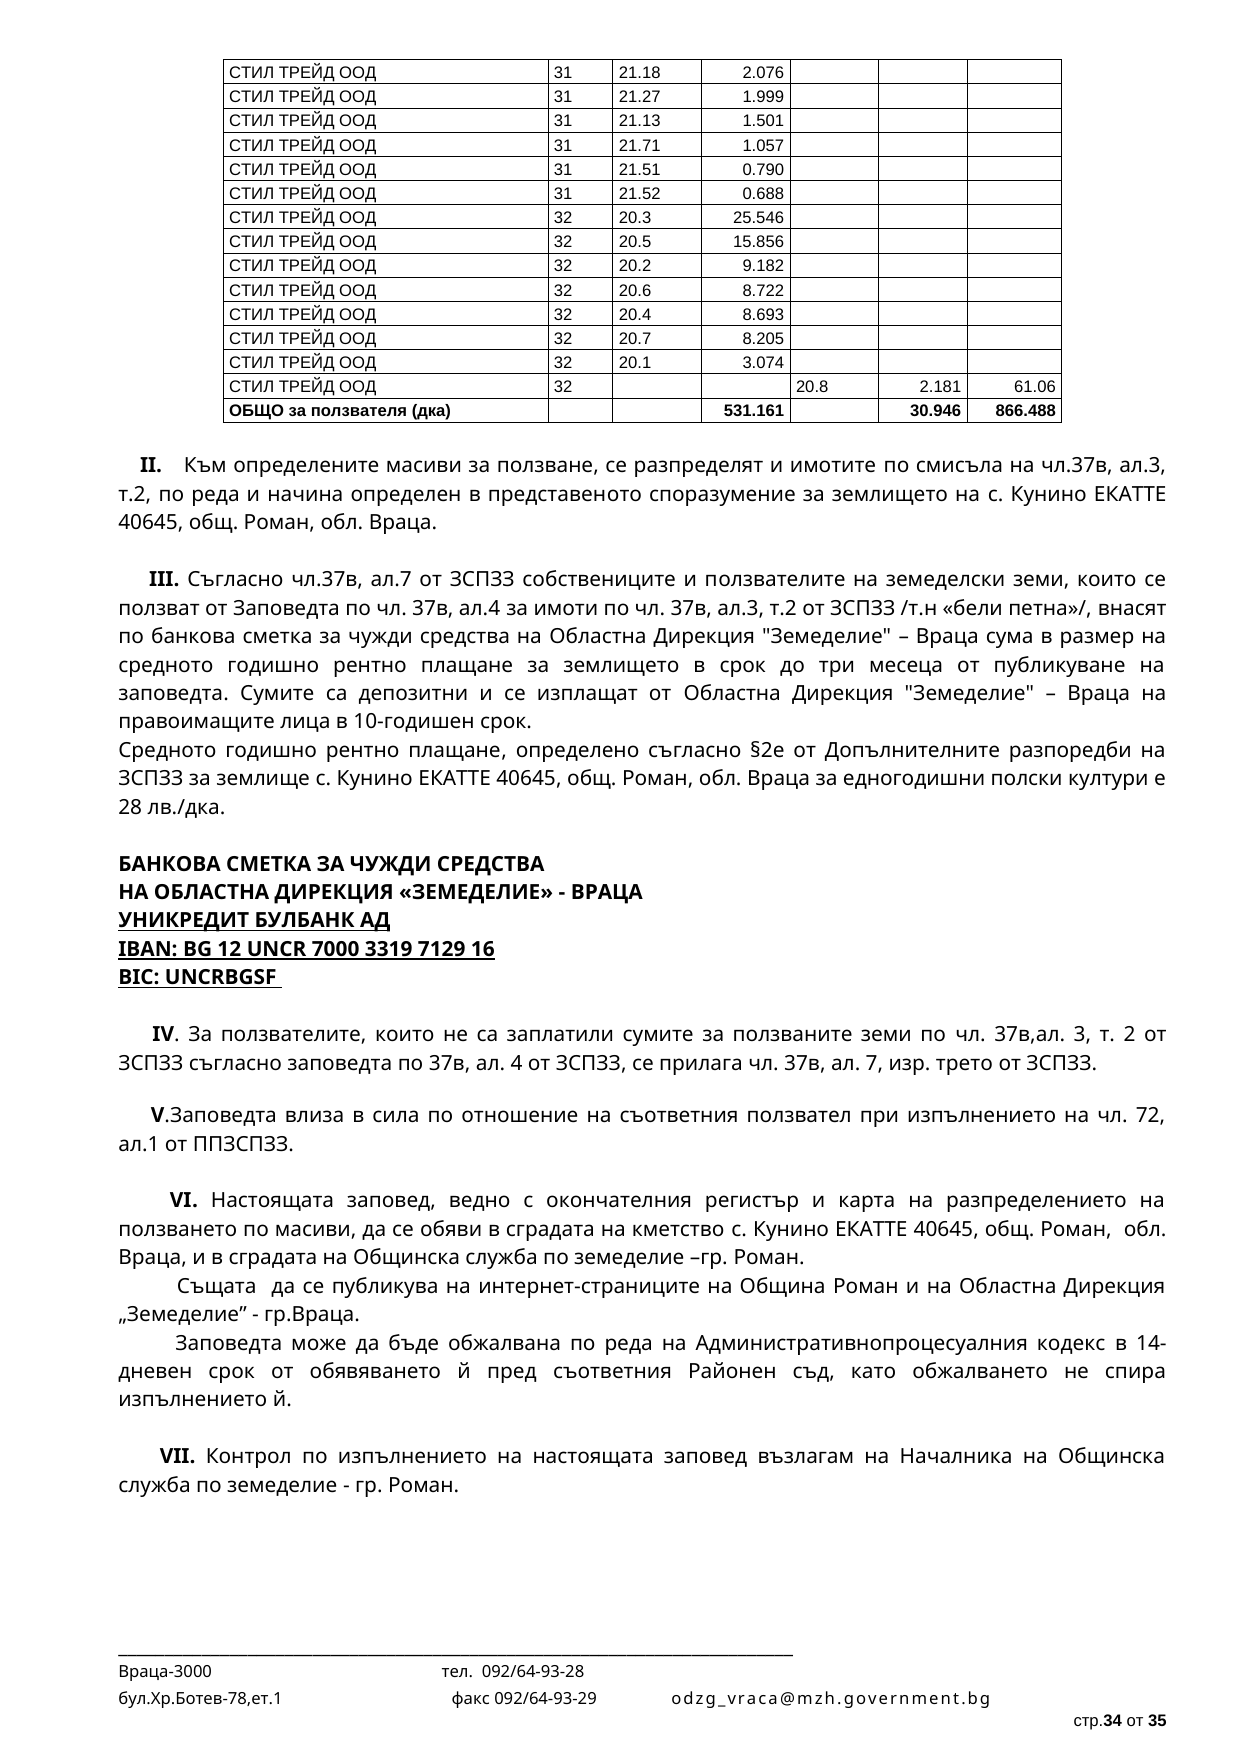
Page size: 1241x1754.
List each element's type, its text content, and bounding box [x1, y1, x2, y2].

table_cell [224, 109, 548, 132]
text Същата да се публикува на интернет-страниците на Община Роман и на Областна Дирекция „Земеделие” - гр.Враца. [118, 1271, 1166, 1328]
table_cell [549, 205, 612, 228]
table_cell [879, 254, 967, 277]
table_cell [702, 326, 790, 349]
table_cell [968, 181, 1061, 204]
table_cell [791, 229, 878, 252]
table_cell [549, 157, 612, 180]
text УНИКРЕДИТ БУЛБАНК АД [118, 906, 1166, 934]
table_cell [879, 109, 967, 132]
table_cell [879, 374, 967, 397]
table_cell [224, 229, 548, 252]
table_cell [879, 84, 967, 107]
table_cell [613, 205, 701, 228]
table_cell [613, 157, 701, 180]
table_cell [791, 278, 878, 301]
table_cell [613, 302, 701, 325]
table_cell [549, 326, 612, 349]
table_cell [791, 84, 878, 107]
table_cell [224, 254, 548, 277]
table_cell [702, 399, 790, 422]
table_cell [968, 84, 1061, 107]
text БАНКОВА СМЕТКА ЗА ЧУЖДИ СРЕДСТВА [118, 849, 1166, 877]
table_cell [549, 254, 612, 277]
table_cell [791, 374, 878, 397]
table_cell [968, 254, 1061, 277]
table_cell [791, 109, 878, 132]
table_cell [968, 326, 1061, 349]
text BIC: UNCRBGSF [118, 962, 1166, 991]
text ІІІ. Съгласно чл.37в, ал.7 от ЗСПЗЗ собствениците и ползвателите на земеделски земи, които се ползват от Заповедта по чл. 37в, ал.4 за имоти по чл. 37в, ал.3, т.2 от ЗСПЗЗ /т.н «бели петна»/, внасят по банкова сметка за чужди средства на Областна Дирекция "Земеделие" – Враца сума в размер на средното годишно рентно плащане за землището в срок до три месеца от публикуване на заповедта. Сумите са депозитни и се изплащат от Областна Дирекция "Земеделие" – Враца на правоимащите лица в 10-годишен срок. [118, 564, 1166, 735]
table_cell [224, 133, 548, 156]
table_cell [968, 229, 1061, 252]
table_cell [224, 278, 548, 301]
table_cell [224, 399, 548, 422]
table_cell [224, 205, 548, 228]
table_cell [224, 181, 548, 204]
text ІV. За ползвателите, които не са заплатили сумите за ползваните земи по чл. 37в,ал. 3, т. 2 от ЗСПЗЗ съгласно заповедта по 37в, ал. 4 от ЗСПЗЗ, се прилага чл. 37в, ал. 7, изр. трето от ЗСПЗЗ. [118, 1019, 1166, 1076]
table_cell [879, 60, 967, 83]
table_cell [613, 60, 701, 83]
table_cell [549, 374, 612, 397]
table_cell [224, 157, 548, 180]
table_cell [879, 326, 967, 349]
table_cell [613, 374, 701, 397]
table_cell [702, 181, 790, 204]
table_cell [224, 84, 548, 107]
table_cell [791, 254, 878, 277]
text IBAN: BG 12 UNCR 7000 3319 7129 16 [118, 934, 1166, 962]
text ІІ. Към определените масиви за ползване, се разпределят и имотите по смисъла на чл.37в, ал.3, т.2, по реда и начина определен в представеното споразумение за землището на с. Кунино ЕКАТТЕ 40645, общ. Роман, обл. Враца. [118, 451, 1166, 536]
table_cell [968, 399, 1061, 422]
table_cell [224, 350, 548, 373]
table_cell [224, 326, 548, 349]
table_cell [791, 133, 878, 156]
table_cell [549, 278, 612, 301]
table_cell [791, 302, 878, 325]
text Заповедта може да бъде обжалвана по реда на Административнопроцесуалния кодекс в 14-дневен срок от обявяването й пред съответния Районен съд, като обжалването не спира изпълнението й. [118, 1328, 1166, 1413]
text VІІ. Контрол по изпълнението на настоящата заповед възлагам на Началника на Общинска служба по земеделие - гр. Роман. [118, 1441, 1166, 1498]
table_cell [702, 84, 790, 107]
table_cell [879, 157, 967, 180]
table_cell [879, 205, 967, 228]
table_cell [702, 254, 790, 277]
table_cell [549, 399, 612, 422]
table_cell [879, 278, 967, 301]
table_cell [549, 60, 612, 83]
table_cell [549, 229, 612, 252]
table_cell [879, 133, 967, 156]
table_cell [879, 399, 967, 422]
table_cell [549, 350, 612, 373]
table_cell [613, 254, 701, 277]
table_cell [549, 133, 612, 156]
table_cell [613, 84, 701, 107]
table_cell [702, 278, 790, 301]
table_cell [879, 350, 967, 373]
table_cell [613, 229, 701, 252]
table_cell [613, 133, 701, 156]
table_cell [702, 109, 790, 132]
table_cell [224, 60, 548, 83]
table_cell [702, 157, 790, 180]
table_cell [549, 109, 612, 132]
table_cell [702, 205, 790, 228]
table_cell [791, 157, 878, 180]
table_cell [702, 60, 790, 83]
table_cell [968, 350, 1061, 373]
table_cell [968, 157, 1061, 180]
text VІ. Настоящата заповед, ведно с окончателния регистър и карта на разпределението на ползването по масиви, да се обяви в сградата на кметство с. Кунино ЕКАТТЕ 40645, общ. Роман, обл. Враца, и в сградата на Общинска служба по земеделие –гр. Роман. [118, 1186, 1166, 1271]
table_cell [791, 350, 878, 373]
text Средното годишно рентно плащане, определено съгласно §2е от Допълнителните разпоредби на ЗСПЗЗ за землище с. Кунино ЕКАТТЕ 40645, общ. Роман, обл. Враца за едногодишни полски култури е 28 лв./дка. [118, 735, 1166, 820]
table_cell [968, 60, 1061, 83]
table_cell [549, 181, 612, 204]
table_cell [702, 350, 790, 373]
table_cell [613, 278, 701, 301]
text НА ОБЛАСТНА ДИРЕКЦИЯ «ЗЕМЕДЕЛИЕ» - ВРАЦА [118, 877, 1166, 906]
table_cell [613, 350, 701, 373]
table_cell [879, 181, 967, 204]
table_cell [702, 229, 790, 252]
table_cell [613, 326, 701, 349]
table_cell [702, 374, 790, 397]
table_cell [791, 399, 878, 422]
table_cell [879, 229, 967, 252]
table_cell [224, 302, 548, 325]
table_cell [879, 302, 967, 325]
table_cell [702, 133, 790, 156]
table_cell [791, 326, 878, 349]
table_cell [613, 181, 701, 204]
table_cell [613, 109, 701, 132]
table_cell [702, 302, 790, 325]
text V.Заповедта влиза в сила по отношение на съответния ползвател при изпълнението на чл. 72, ал.1 от ППЗСПЗЗ. [118, 1100, 1166, 1157]
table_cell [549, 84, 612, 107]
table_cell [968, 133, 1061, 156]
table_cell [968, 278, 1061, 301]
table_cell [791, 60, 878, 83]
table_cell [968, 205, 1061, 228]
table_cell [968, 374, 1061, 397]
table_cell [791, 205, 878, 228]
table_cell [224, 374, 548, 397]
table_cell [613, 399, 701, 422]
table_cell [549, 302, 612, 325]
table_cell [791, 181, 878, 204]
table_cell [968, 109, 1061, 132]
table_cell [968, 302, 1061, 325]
